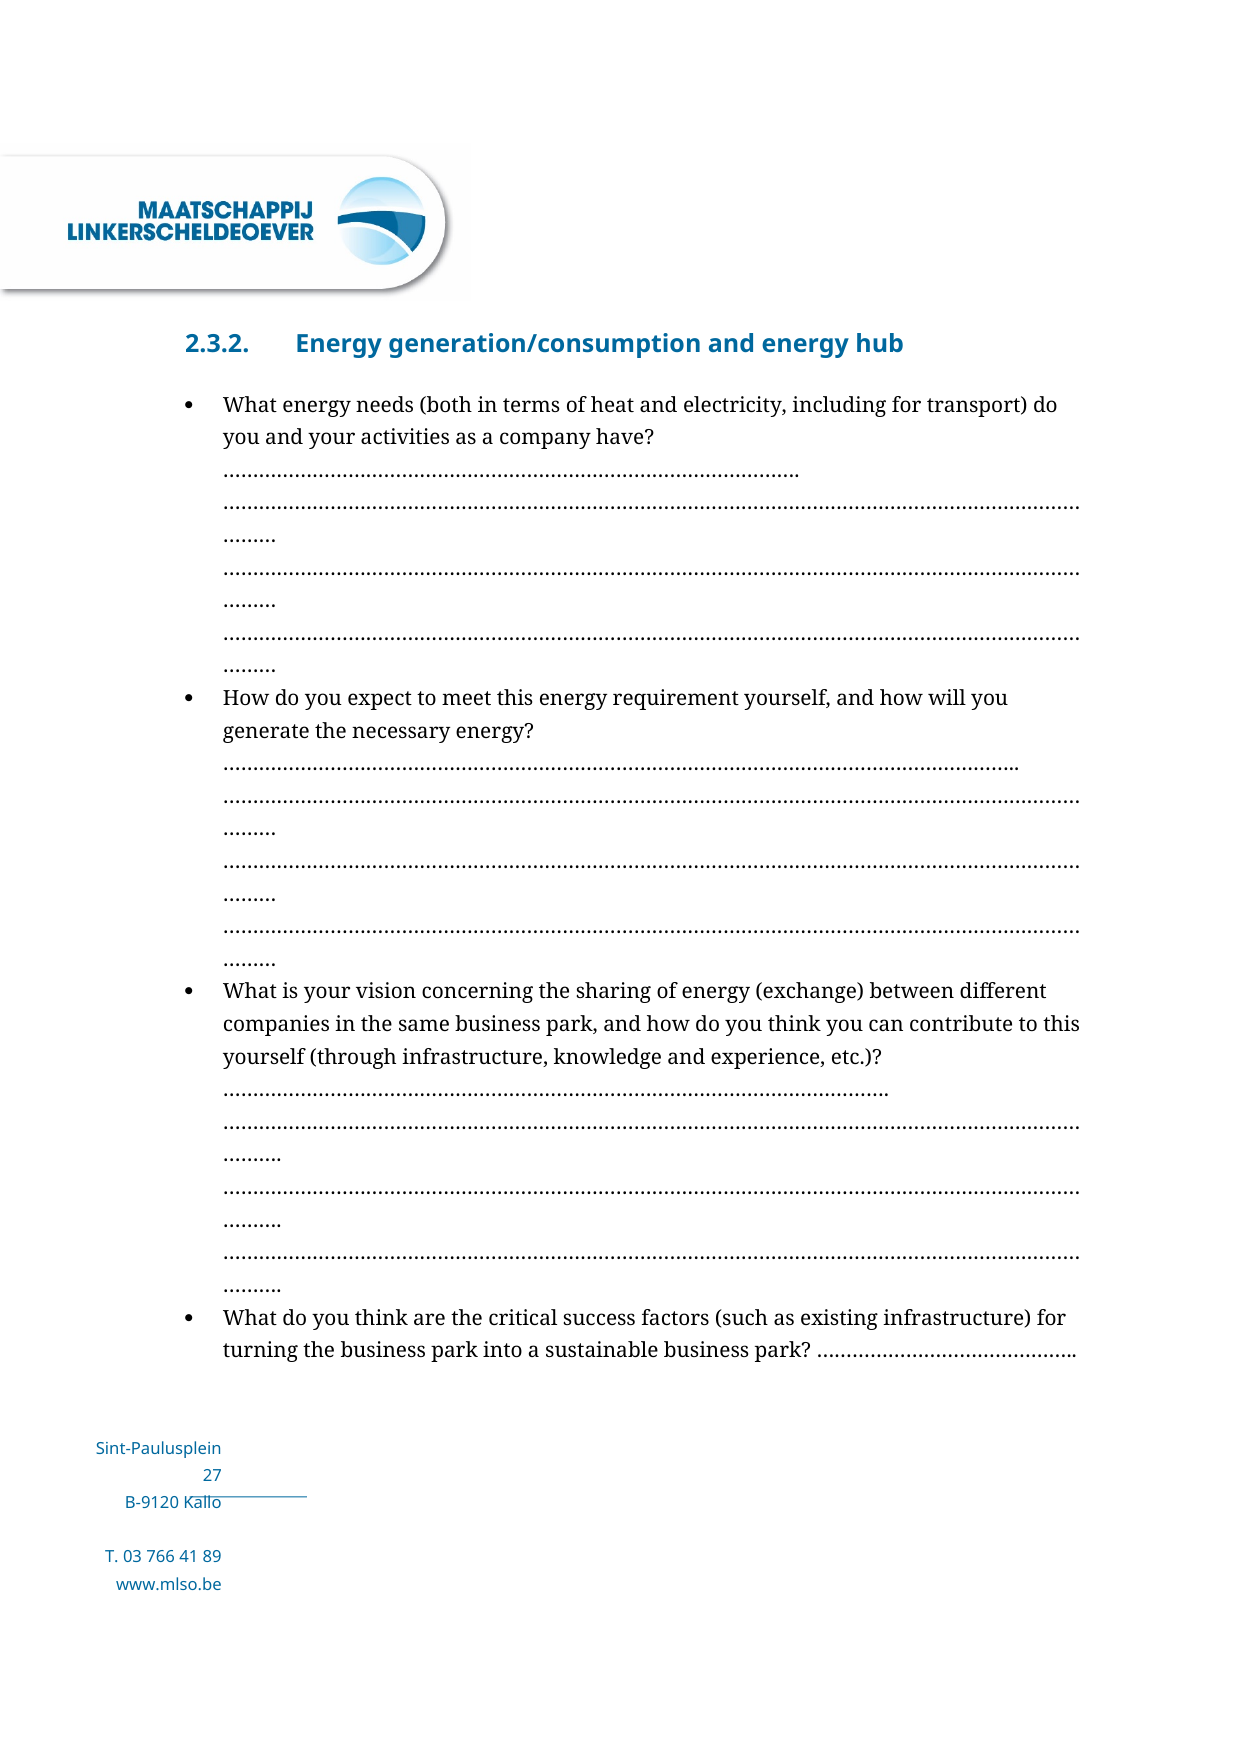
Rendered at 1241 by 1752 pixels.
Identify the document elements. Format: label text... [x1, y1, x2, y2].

list ……………………………………………………………………………………………………………………………………… [223, 618, 1092, 679]
list ………………………………………………………………………………………………………………………………………. [223, 1107, 1092, 1168]
text How do you expect to meet this energy requirement yourself, and how will you generate the necessary energy? …………………………………………………………………………………………………………………….. [185, 683, 1092, 777]
text What do you think are the critical success factors (such as existing infrastructure) for turning the business park into a sustainable business park? …………………………………….. [185, 1303, 1092, 1364]
list ……………………………………………………………………………………………………………………………………… [223, 846, 1092, 907]
text What is your vision concerning the sharing of energy (exchange) between different companies in the same business park, and how do you think you can contribute to this yourself (through infrastructure, knowledge and experience, etc.)? …………………………………………………………………………………………………. [185, 977, 1092, 1103]
list ……………………………………………………………………………………………………………………………………… [223, 911, 1092, 972]
text What energy needs (both in terms of heat and electricity, including for transport) do you and your activities as a company have? ……………………………………………………………………………………. [185, 390, 1092, 483]
list ………………………………………………………………………………………………………………………………………. [223, 1237, 1092, 1298]
list ……………………………………………………………………………………………………………………………………… [223, 487, 1092, 548]
list ……………………………………………………………………………………………………………………………………… [223, 781, 1092, 842]
list ………………………………………………………………………………………………………………………………………. [223, 1172, 1092, 1233]
picture [193, 1496, 206, 1508]
subtitle Energy generation/consumption and energy hub [185, 326, 1092, 359]
list ……………………………………………………………………………………………………………………………………… [223, 553, 1092, 614]
picture [0, 143, 471, 301]
